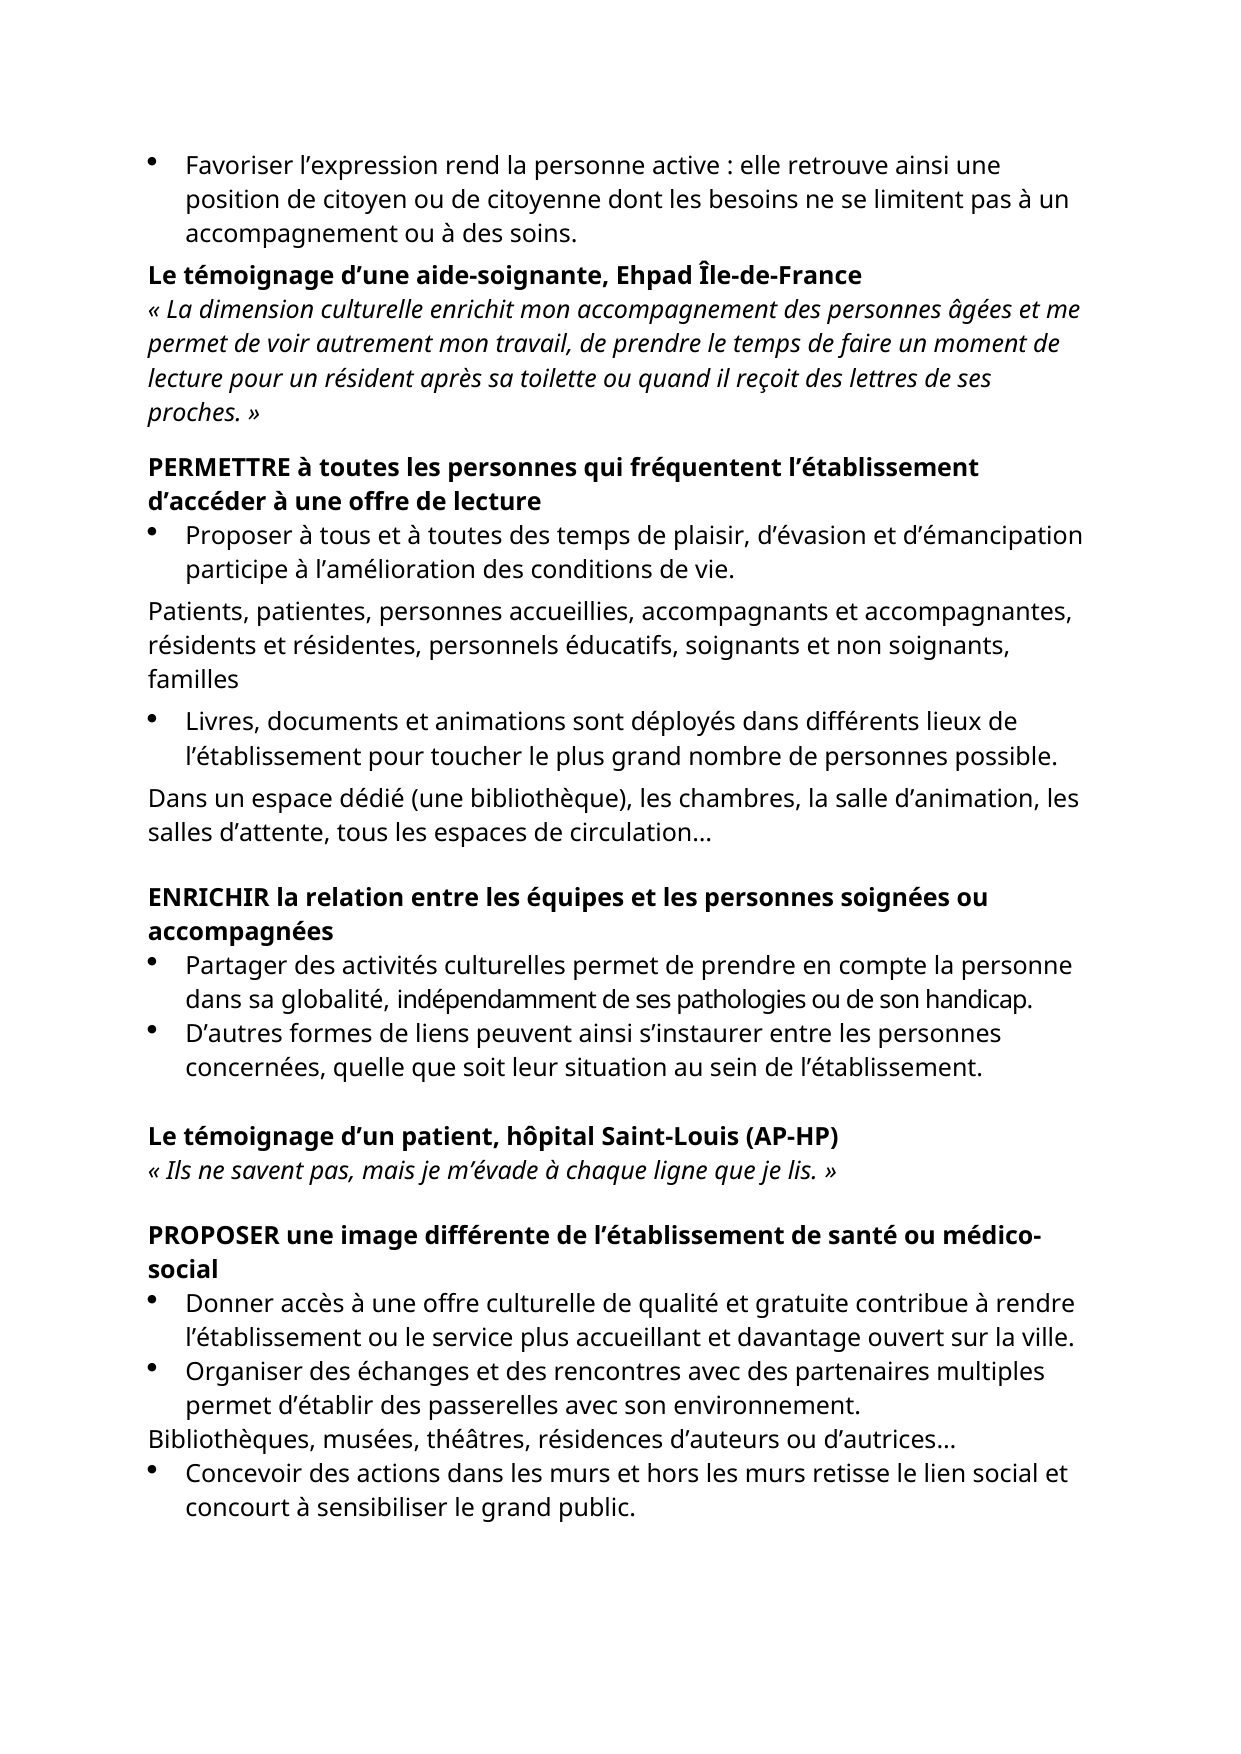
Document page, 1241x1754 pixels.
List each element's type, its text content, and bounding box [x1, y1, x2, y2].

text proposer une image différente de l’établissement de santé ou médico-social [148, 1218, 1093, 1286]
text Bibliothèques, musées, théâtres, résidences d’auteurs ou d’autrices… [148, 1422, 1093, 1456]
list Organiser des échanges et des rencontres avec des partenaires multiples permet d’établir des passerelles avec son environnement. [148, 1354, 1093, 1422]
list Livres, documents et animations sont déployés dans différents lieux de l’établissement pour toucher le plus grand nombre de personnes possible. [148, 704, 1093, 772]
text « La dimension culturelle enrichit mon accompagnement des personnes âgées et me permet de voir autrement mon travail, de prendre le temps de faire un moment de lecture pour un résident après sa toilette ou quand il reçoit des lettres de ses proches. » [148, 292, 1093, 428]
text Le témoignage d’une aide-soignante, Ehpad Île-de-France [148, 258, 1093, 292]
list Concevoir des actions dans les murs et hors les murs retisse le lien social et concourt à sensibiliser le grand public. [148, 1456, 1093, 1524]
list Favoriser l’expression rend la personne active : elle retrouve ainsi une position de citoyen ou de citoyenne dont les besoins ne se limitent pas à un accompagnement ou à des soins. [148, 148, 1093, 250]
list Proposer à tous et à toutes des temps de plaisir, d’évasion et d’émancipation participe à l’amélioration des conditions de vie. [148, 517, 1093, 585]
list Donner accès à une offre culturelle de qualité et gratuite contribue à rendre l’établissement ou le service plus accueillant et davantage ouvert sur la ville. [148, 1286, 1093, 1354]
list D’autres formes de liens peuvent ainsi s’instaurer entre les personnes concernées, quelle que soit leur situation au sein de l’établissement. [148, 1016, 1093, 1084]
text « Ils ne savent pas, mais je m’évade à chaque ligne que je lis. » [148, 1152, 1093, 1186]
text Dans un espace dédié (une bibliothèque), les chambres, la salle d’animation, les salles d’attente, tous les espaces de circulation… [148, 780, 1093, 848]
text Le témoignage d’un patient, hôpital Saint-Louis (AP-HP) [148, 1118, 1093, 1152]
text Patients, patientes, personnes accueillies, accompagnants et accompagnantes, résidents et résidentes, personnels éducatifs, soignants et non soignants, familles [148, 594, 1093, 696]
text enrichir la relation entre les équipes et les personnes soignées ou accompagnées [148, 880, 1093, 948]
text PERMETTRE à toutes les personnes qui fréquentent l’établissement d’accéder à une offre de lecture [148, 449, 1093, 517]
list Partager des activités culturelles permet de prendre en compte la personne dans sa globalité, indépendamment de ses pathologies ou de son handicap. [148, 948, 1093, 1016]
